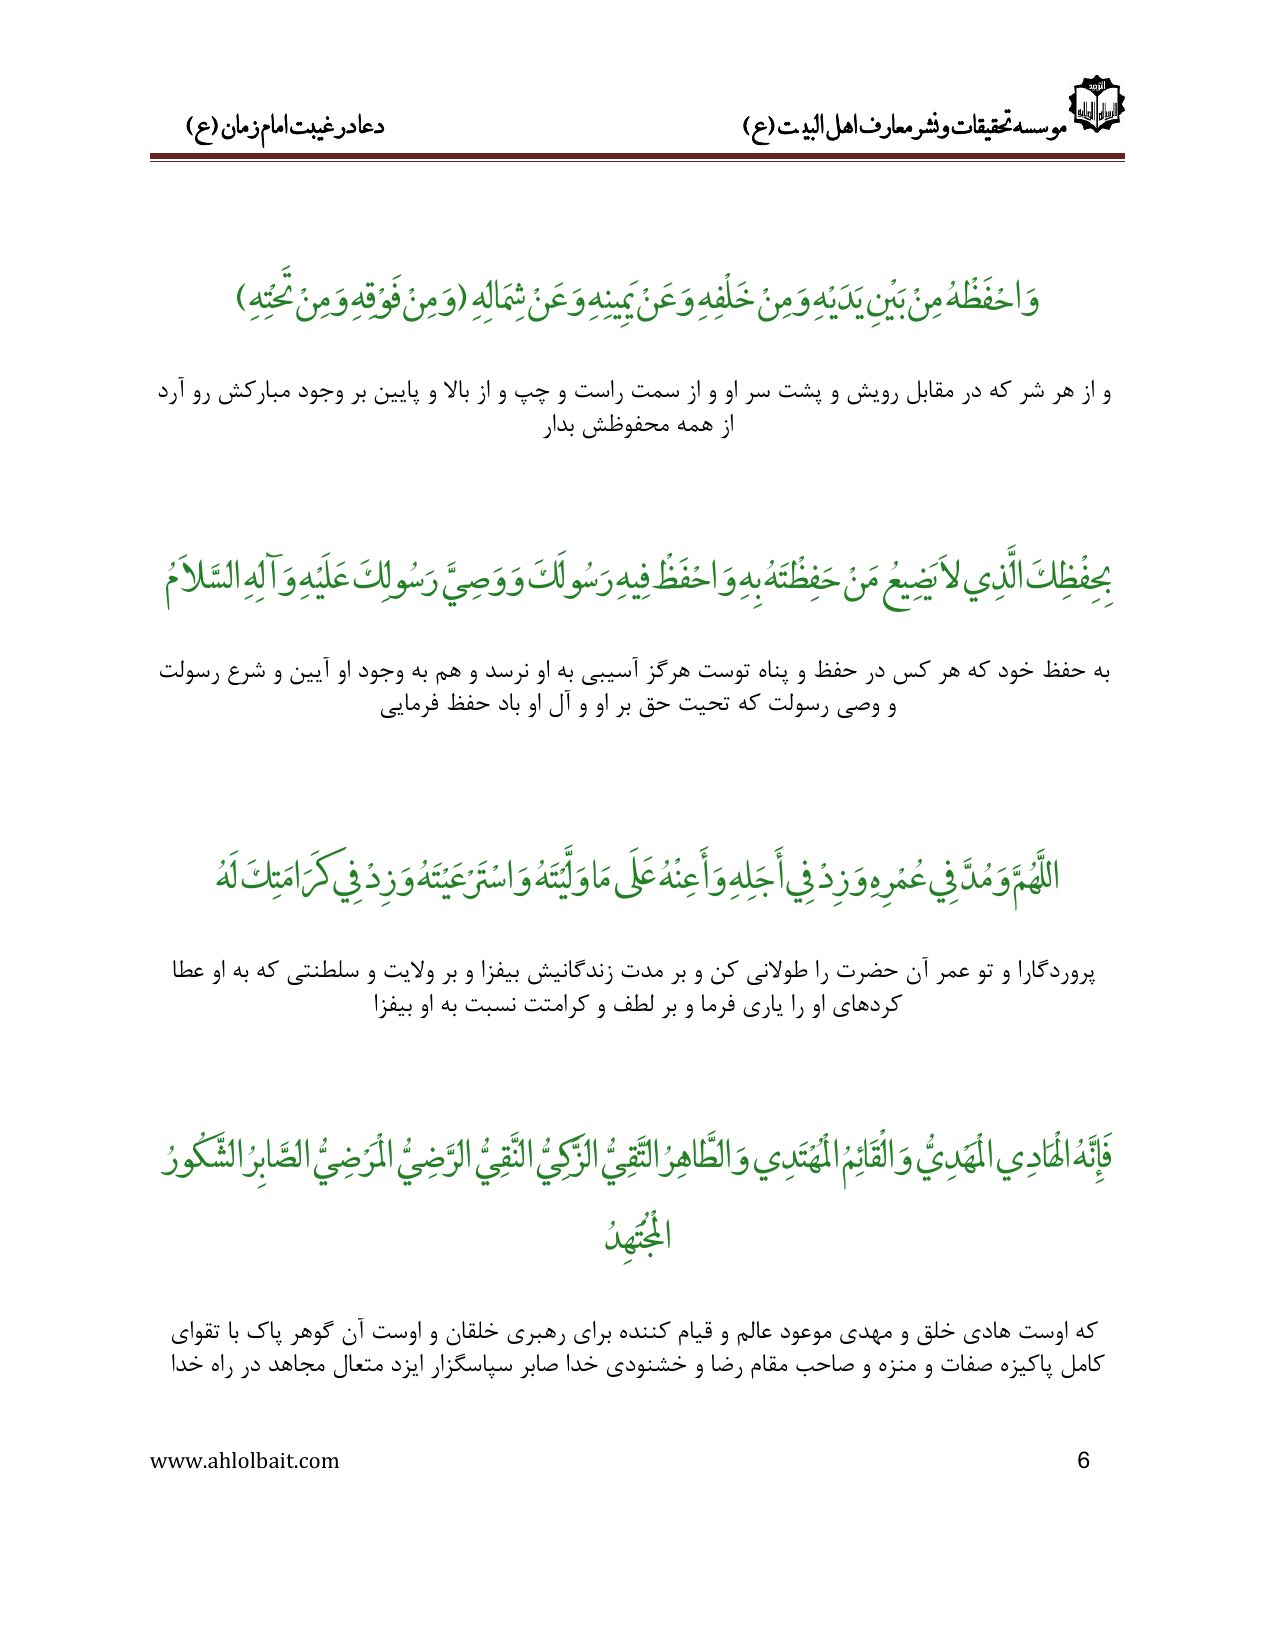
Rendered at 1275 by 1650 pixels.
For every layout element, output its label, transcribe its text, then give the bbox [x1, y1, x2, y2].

text بِحِفْظِكَ الَّذِي لاَ يَضِيعُ مَنْ حَفِظْتَهُ بِهِ وَ احْفَظْ فِيهِ رَسُولَكَ وَ وَصِيَّ رَسُولِكَ عَلَيْهِ وَ آلِهِ السَّلاَمُ‏ [150, 467, 1125, 618]
text فَإِنَّهُ الْهَادِي الْمَهْدِيُّ وَ الْقَائِمُ الْمُهْتَدِي وَ الطَّاهِرُ التَّقِيُّ الزَّكِيُّ النَّقِيُّ الرَّضِيُّ الْمَرْضِيُّ الصَّابِرُ الشَّكُورُ الْمُجْتَهِدُ [150, 1046, 1125, 1279]
text اللَّهُمَّ وَ مُدَّ فِي عُمْرِهِ وَ زِدْ فِي أَجَلِهِ وَ أَعِنْهُ عَلَى مَا وَلَّيْتَهُ وَ اسْتَرْعَيْتَهُ وَ زِدْ فِي كَرَامَتِكَ لَهُ‏ [150, 848, 1125, 919]
text به حفظ خود كه هر كس در حفظ و پناه توست هرگز آسيبى به او نرسد و هم به وجود او آيين و شرع رسولت و وصى رسولت كه تحيت حق بر او و آل او باد حفظ فرمايى [150, 650, 1125, 721]
text وَ احْفَظْهُ مِنْ بَيْنِ يَدَيْهِ وَ مِنْ خَلْفِهِ وَ عَنْ يَمِينِهِ وَ عَنْ شِمَالِهِ (وَ مِنْ فَوْقِهِ وَ مِنْ تَحْتِهِ) [150, 187, 1125, 339]
text كه اوست هادى خلق و مهدى موعود عالم و قيام كننده براى رهبرى خلقان و اوست آن گوهر پاك با تقواى كامل پاكيزه صفات و منزه و صاحب مقام رضا و خشنودى خدا صابر سپاسگزار ايزد متعال مجاهد در راه خدا [150, 1311, 1125, 1382]
text و از هر شر كه در مقابل رويش و پشت سر او و از سمت راست و چپ و از بالا و پايين بر وجود مباركش رو آرد از همه محفوظش بدار [150, 371, 1125, 441]
picture [1068, 75, 1125, 133]
text پروردگارا و تو عمر آن حضرت را طولانى كن و بر مدت زندگانيش بيفزا و بر ولايت و سلطنتى كه به او عطا كرده‏اى او را يارى فرما و بر لطف و كرامتت نسبت به او بيفزا [150, 950, 1125, 1021]
